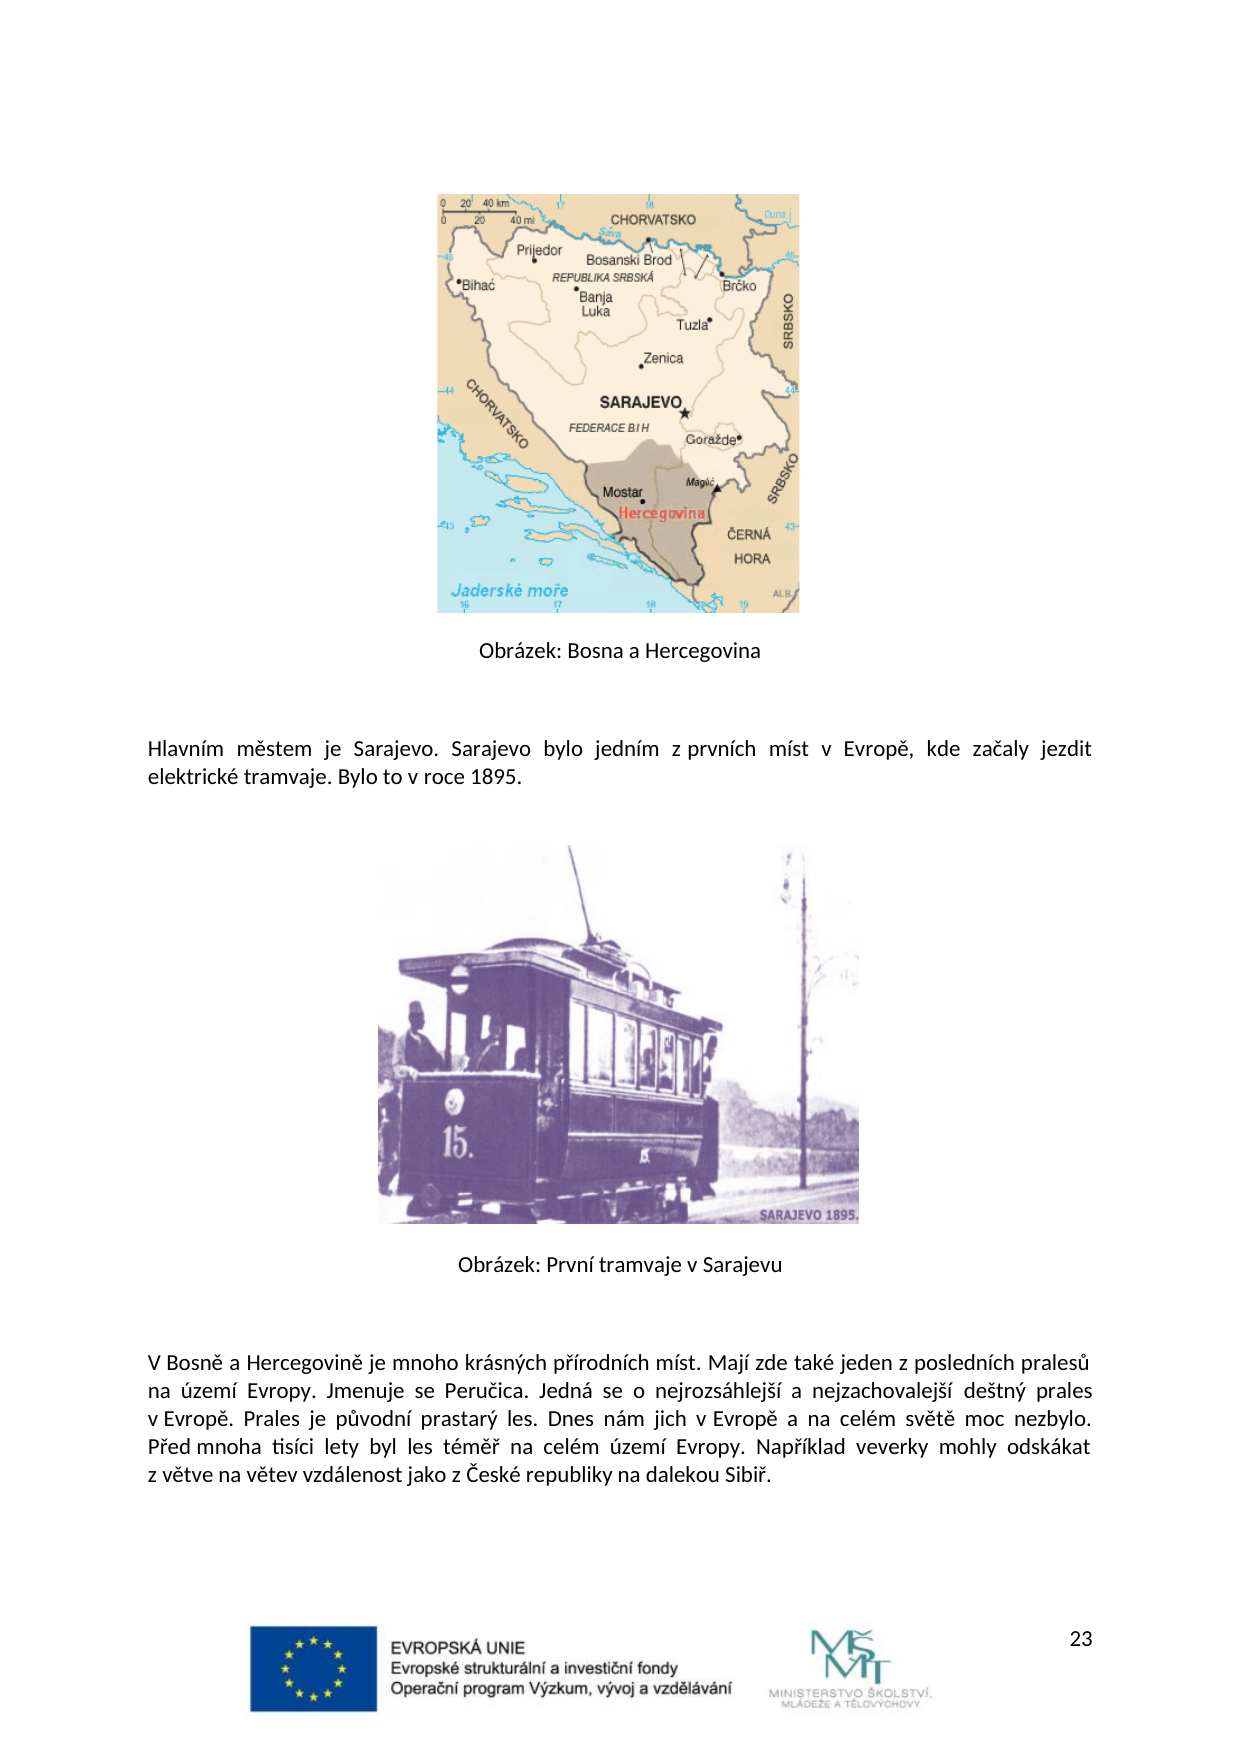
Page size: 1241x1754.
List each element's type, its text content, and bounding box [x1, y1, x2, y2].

text V Bosně a Hercegovině je mnoho krásných přírodních míst. Mají zde také jeden z posledních pralesů na území Evropy. Jmenuje se Peručica. Jedná se o nejrozsáhlejší a nejzachovalejší deštný prales v Evropě. Prales je původní prastarý les. Dnes nám jich v Evropě a na celém světě moc nezbylo. Před mnoha tisíci lety byl les téměř na celém území Evropy. Například veverky mohly odskákat z větve na větev vzdálenost jako z České republiky na dalekou Sibiř. [148, 1348, 1092, 1488]
picture [208, 1584, 974, 1754]
text Hlavním městem je Sarajevo. Sarajevo bylo jedním z prvních míst v Evropě, kde začaly jezdit elektrické tramvaje. Bylo to v roce 1895. [148, 734, 1092, 790]
text Obrázek: Bosna a Hercegovina [148, 636, 1092, 664]
text Obrázek: První tramvaje v Sarajevu [148, 1251, 1092, 1278]
picture [437, 194, 800, 613]
